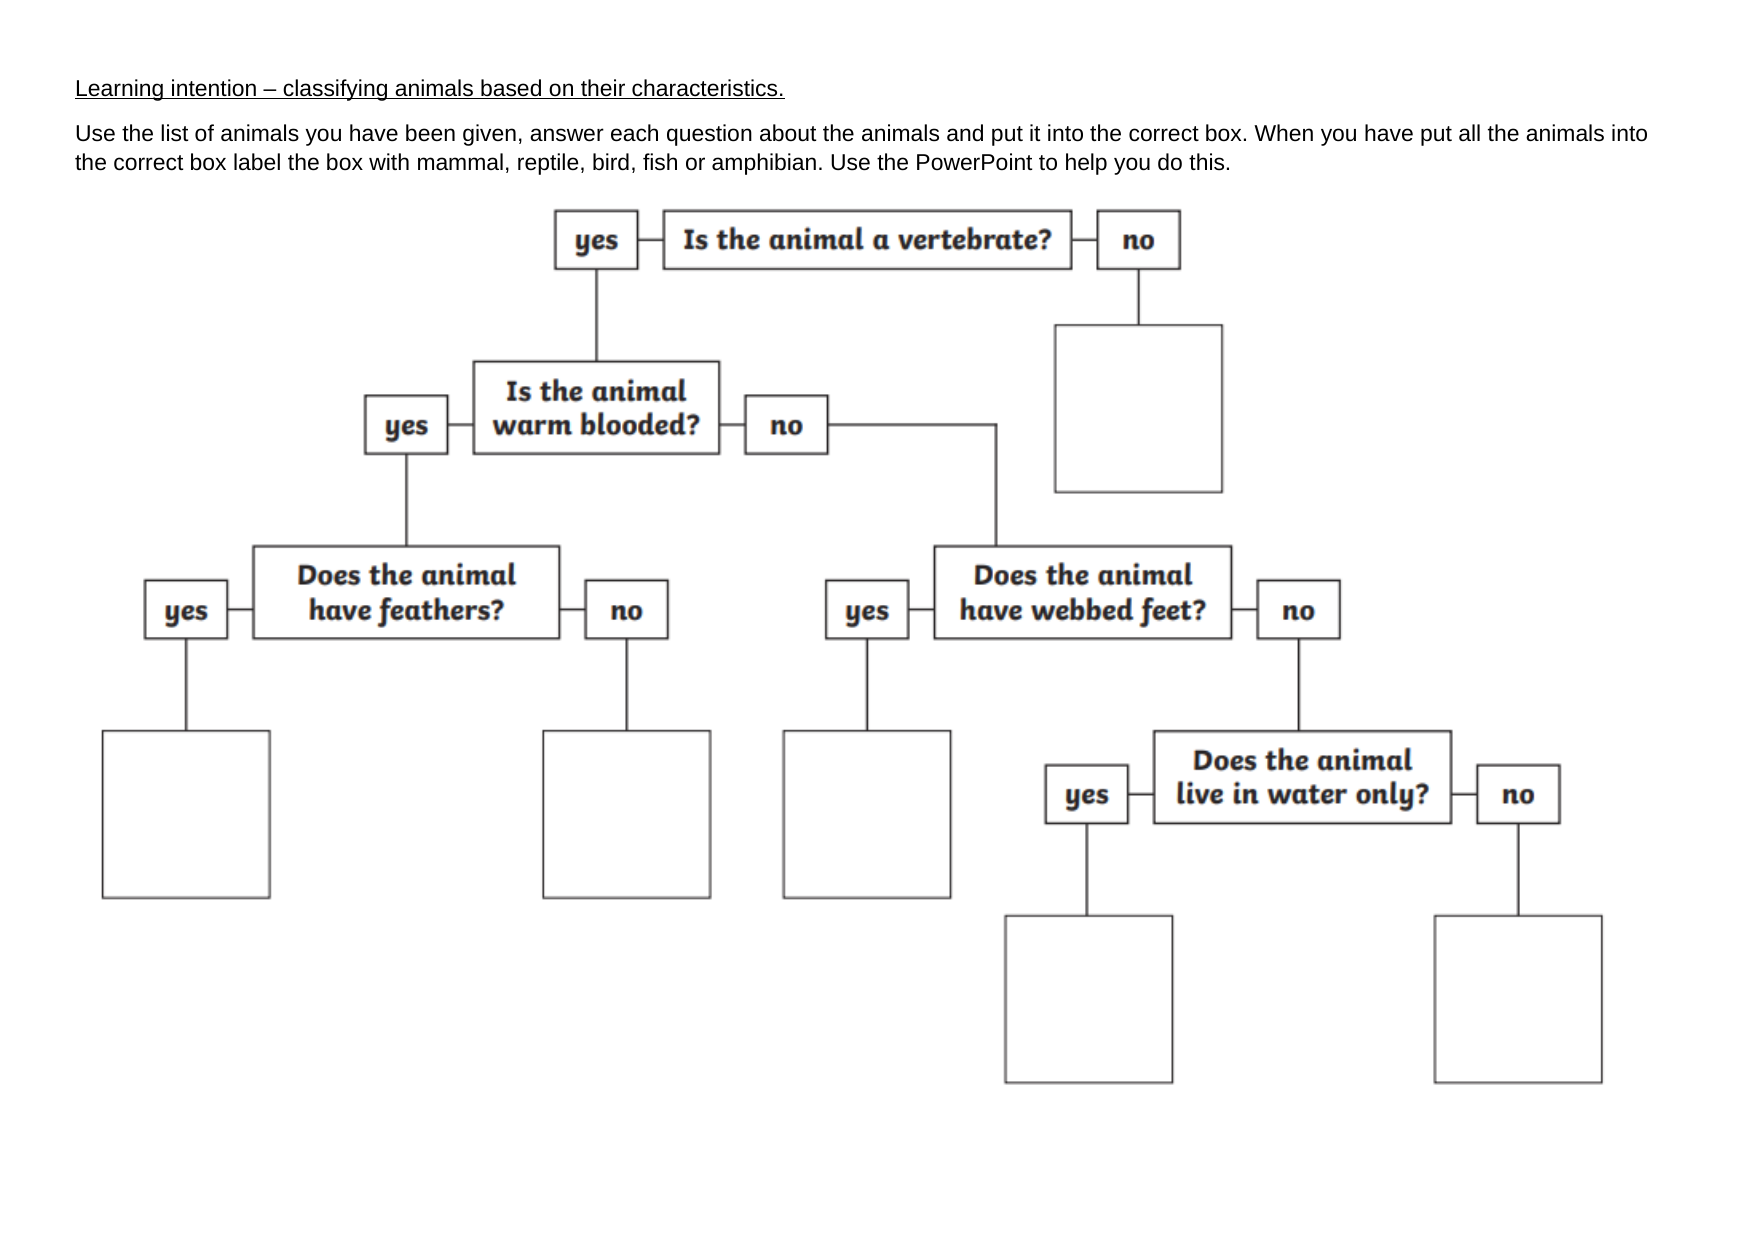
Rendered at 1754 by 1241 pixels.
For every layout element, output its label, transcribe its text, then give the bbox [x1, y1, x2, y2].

text Learning intention – classifying animals based on their characteristics. [75, 75, 1679, 101]
text Use the list of animals you have been given, answer each question about the animals and put it into the correct box. When you have put all the animals into the correct box label the box with mammal, reptile, bird, fish or amphibian. Use the PowerPoint to help you do this. [75, 120, 1679, 175]
picture [75, 192, 1622, 1091]
